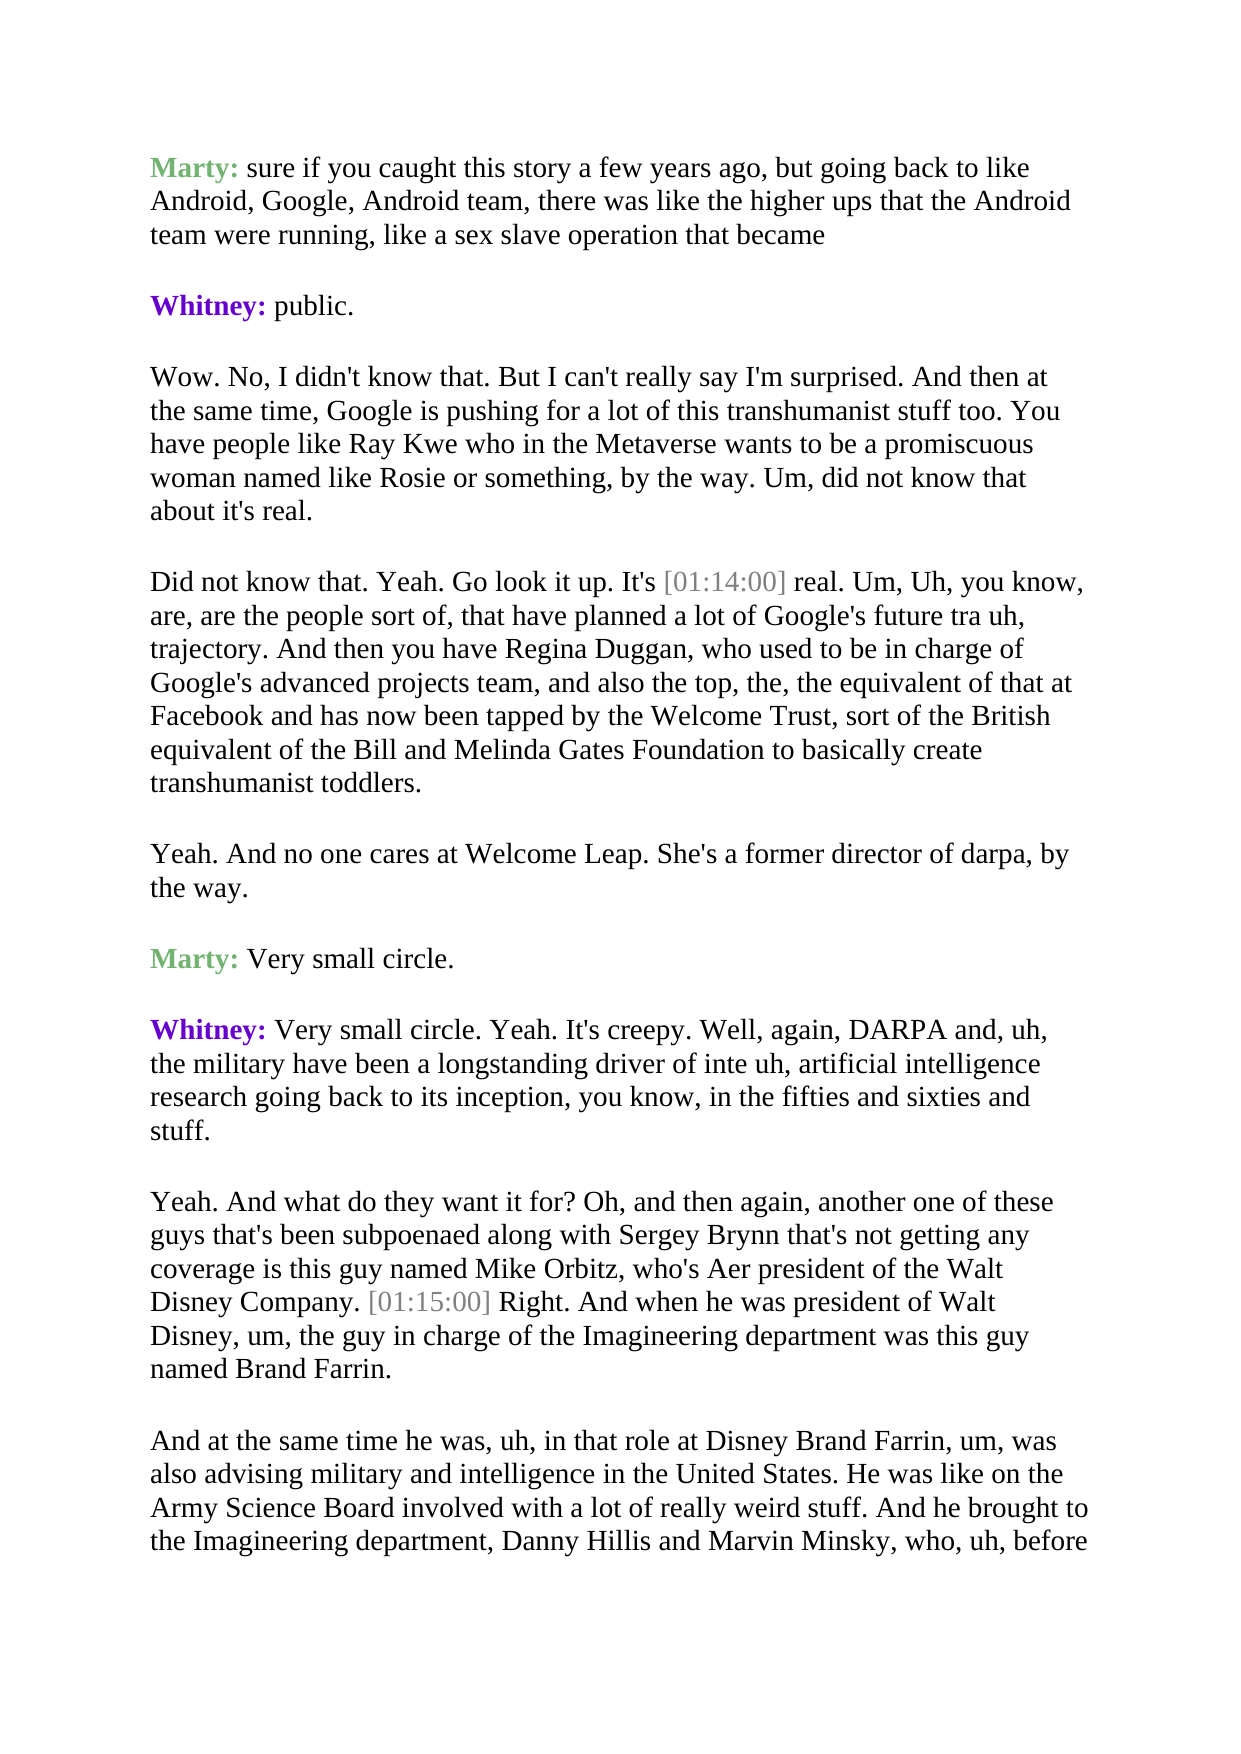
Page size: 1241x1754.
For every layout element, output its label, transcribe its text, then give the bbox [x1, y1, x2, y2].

text Whitney: Very small circle. Yeah. It's creepy. Well, again, DARPA and, uh, the military have been a longstanding driver of inte uh, artificial intelligence research going back to its inception, you know, in the fifties and sixties and stuff. [150, 1012, 1090, 1146]
text Did not know that. Yeah. Go look it up. It's [01:14:00] real. Um, Uh, you know, are, are the people sort of, that have planned a lot of Google's future tra uh, trajectory. And then you have Regina Duggan, who used to be in charge of Google's advanced projects team, and also the top, the, the equivalent of that at Facebook and has now been tapped by the Welcome Trust, sort of the British equivalent of the Bill and Melinda Gates Foundation to basically create transhumanist toddlers. [150, 564, 1090, 799]
text Marty: sure if you caught this story a few years ago, but going back to like Android, Google, Android team, there was like the higher ups that the Android team were running, like a sex slave operation that became [150, 150, 1090, 251]
text Yeah. And no one cares at Welcome Leap. She's a former director of darpa, by the way. [150, 837, 1090, 904]
text Whitney: public. [150, 288, 1090, 322]
text Wow. No, I didn't know that. But I can't really say I'm surprised. And then at the same time, Google is pushing for a lot of this transhumanist stuff too. You have people like Ray Kwe who in the Metaverse wants to be a promiscuous woman named like Rosie or something, by the way. Um, did not know that about it's real. [150, 359, 1090, 527]
text Marty: Very small circle. [150, 941, 1090, 975]
text Yeah. And what do they want it for? Oh, and then again, another one of these guys that's been subpoenaed along with Sergey Brynn that's not getting any coverage is this guy named Mike Orbitz, who's Aer president of the Walt Disney Company. [01:15:00] Right. And when he was president of Walt Disney, um, the guy in charge of the Imagineering department was this guy named Brand Farrin. [150, 1184, 1090, 1385]
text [150, 1423, 1090, 1557]
